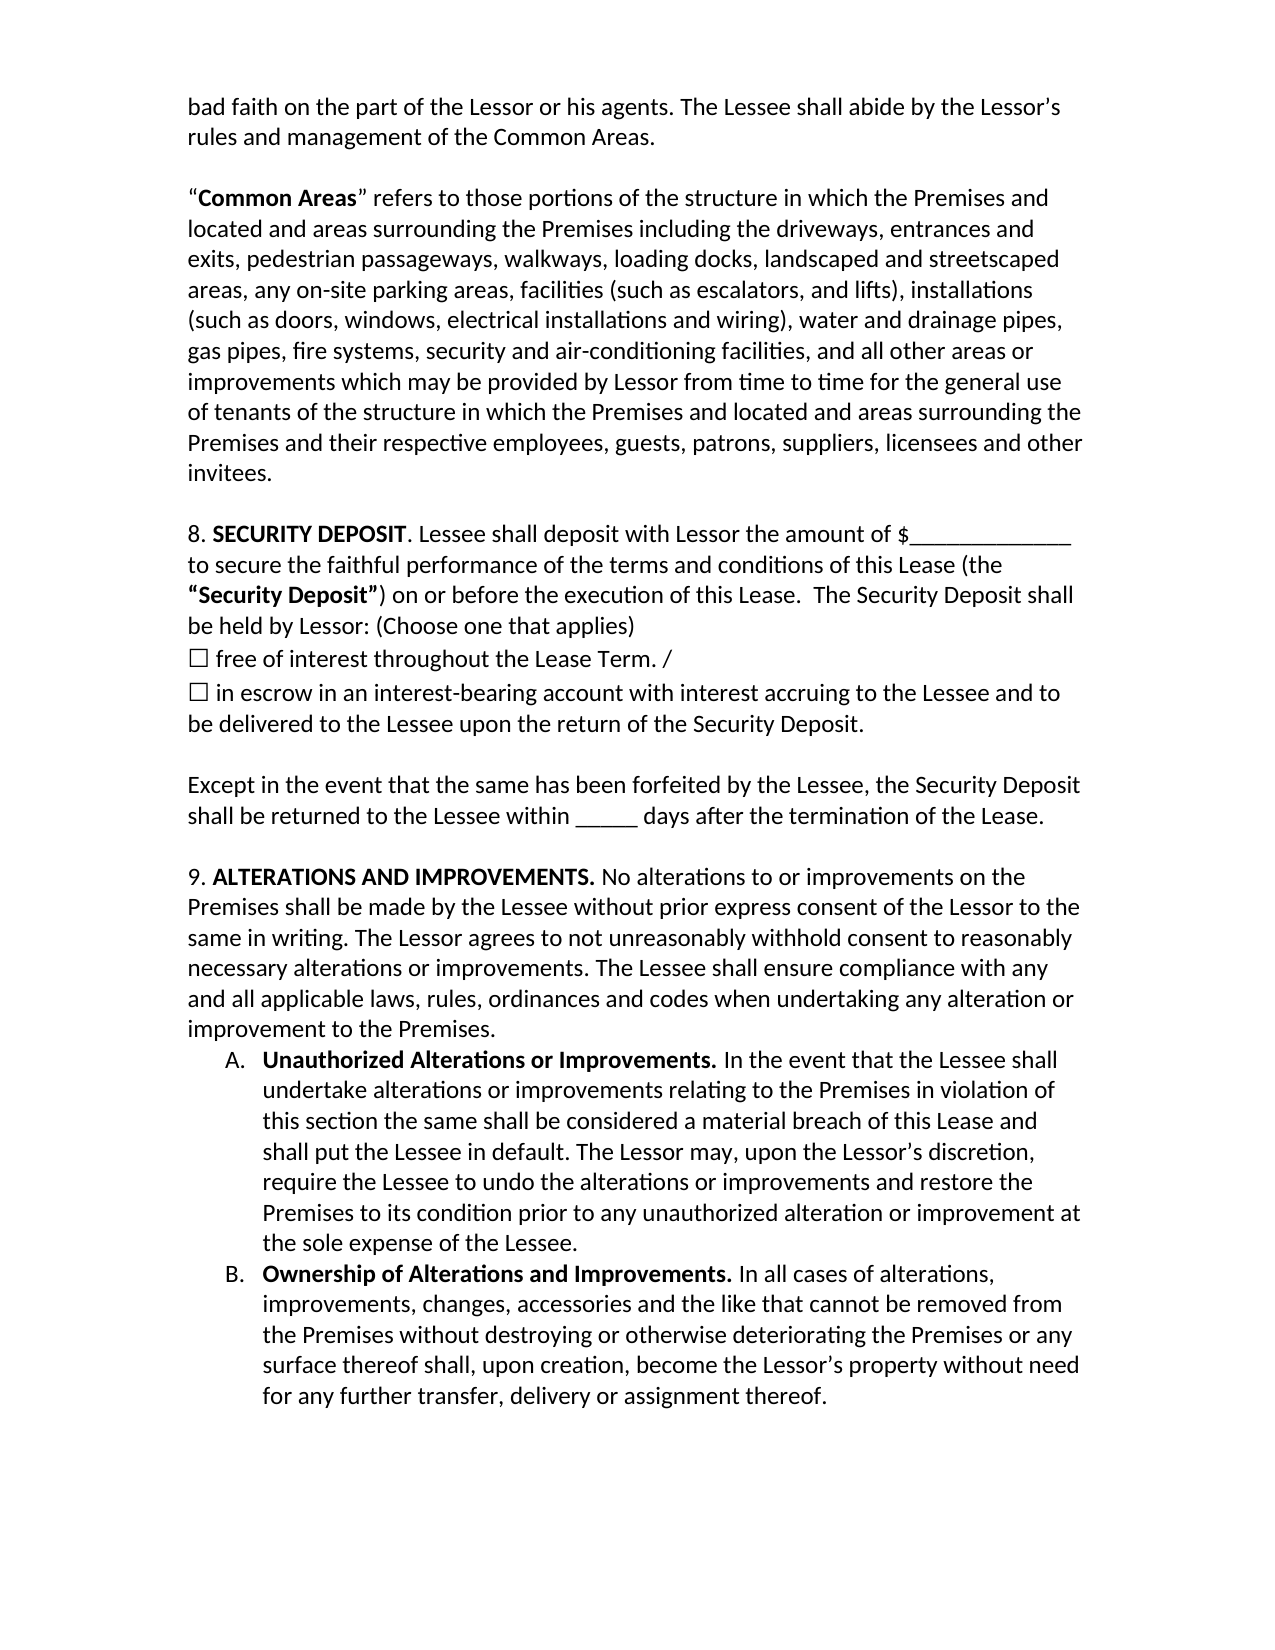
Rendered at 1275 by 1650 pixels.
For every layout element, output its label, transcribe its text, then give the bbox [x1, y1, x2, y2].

text “Common Areas” refers to those portions of the structure in which the Premises and located and areas surrounding the Premises including the driveways, entrances and exits, pedestrian passageways, walkways, loading docks, landscaped and streetscaped areas, any on-site parking areas, facilities (such as escalators, and lifts), installations (such as doors, windows, electrical installations and wiring), water and drainage pipes, gas pipes, fire systems, security and air-conditioning facilities, and all other areas or improvements which may be provided by Lessor from time to time for the general use of tenants of the structure in which the Premises and located and areas surrounding the Premises and their respective employees, guests, patrons, suppliers, licensees and other invitees. [187, 182, 1087, 488]
text ☐ in escrow in an interest-bearing account with interest accruing to the Lessee and to be delivered to the Lessee upon the return of the Security Deposit. [187, 674, 1087, 739]
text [187, 91, 1087, 152]
text Except in the event that the same has been forfeited by the Lessee, the Security Deposit shall be returned to the Lessee within _____ days after the termination of the Lease. [187, 769, 1087, 831]
text ☐ free of interest throughout the Lease Term. / [187, 640, 1087, 674]
list Ownership of Alterations and Improvements. In all cases of alterations, improvements, changes, accessories and the like that cannot be removed from the Premises without destroying or otherwise deteriorating the Premises or any surface thereof shall, upon creation, become the Lessor’s property without need for any further transfer, delivery or assignment thereof. [225, 1258, 1087, 1410]
text 9. ALTERATIONS AND IMPROVEMENTS. No alterations to or improvements on the Premises shall be made by the Lessee without prior express consent of the Lessor to the same in writing. The Lessor agrees to not unreasonably withhold consent to reasonably necessary alterations or improvements. The Lessee shall ensure compliance with any and all applicable laws, rules, ordinances and codes when undertaking any alteration or improvement to the Premises. [187, 861, 1087, 1044]
text 8. SECURITY DEPOSIT. Lessee shall deposit with Lessor the amount of $_____________ to secure the faithful performance of the terms and conditions of this Lease (the “Security Deposit”) on or before the execution of this Lease. The Security Deposit shall be held by Lessor: (Choose one that applies) [187, 518, 1087, 640]
list Unauthorized Alterations or Improvements. In the event that the Lessee shall undertake alterations or improvements relating to the Premises in violation of this section the same shall be considered a material breach of this Lease and shall put the Lessee in default. The Lessor may, upon the Lessor’s discretion, require the Lessee to undo the alterations or improvements and restore the Premises to its condition prior to any unauthorized alteration or improvement at the sole expense of the Lessee. [225, 1044, 1087, 1258]
